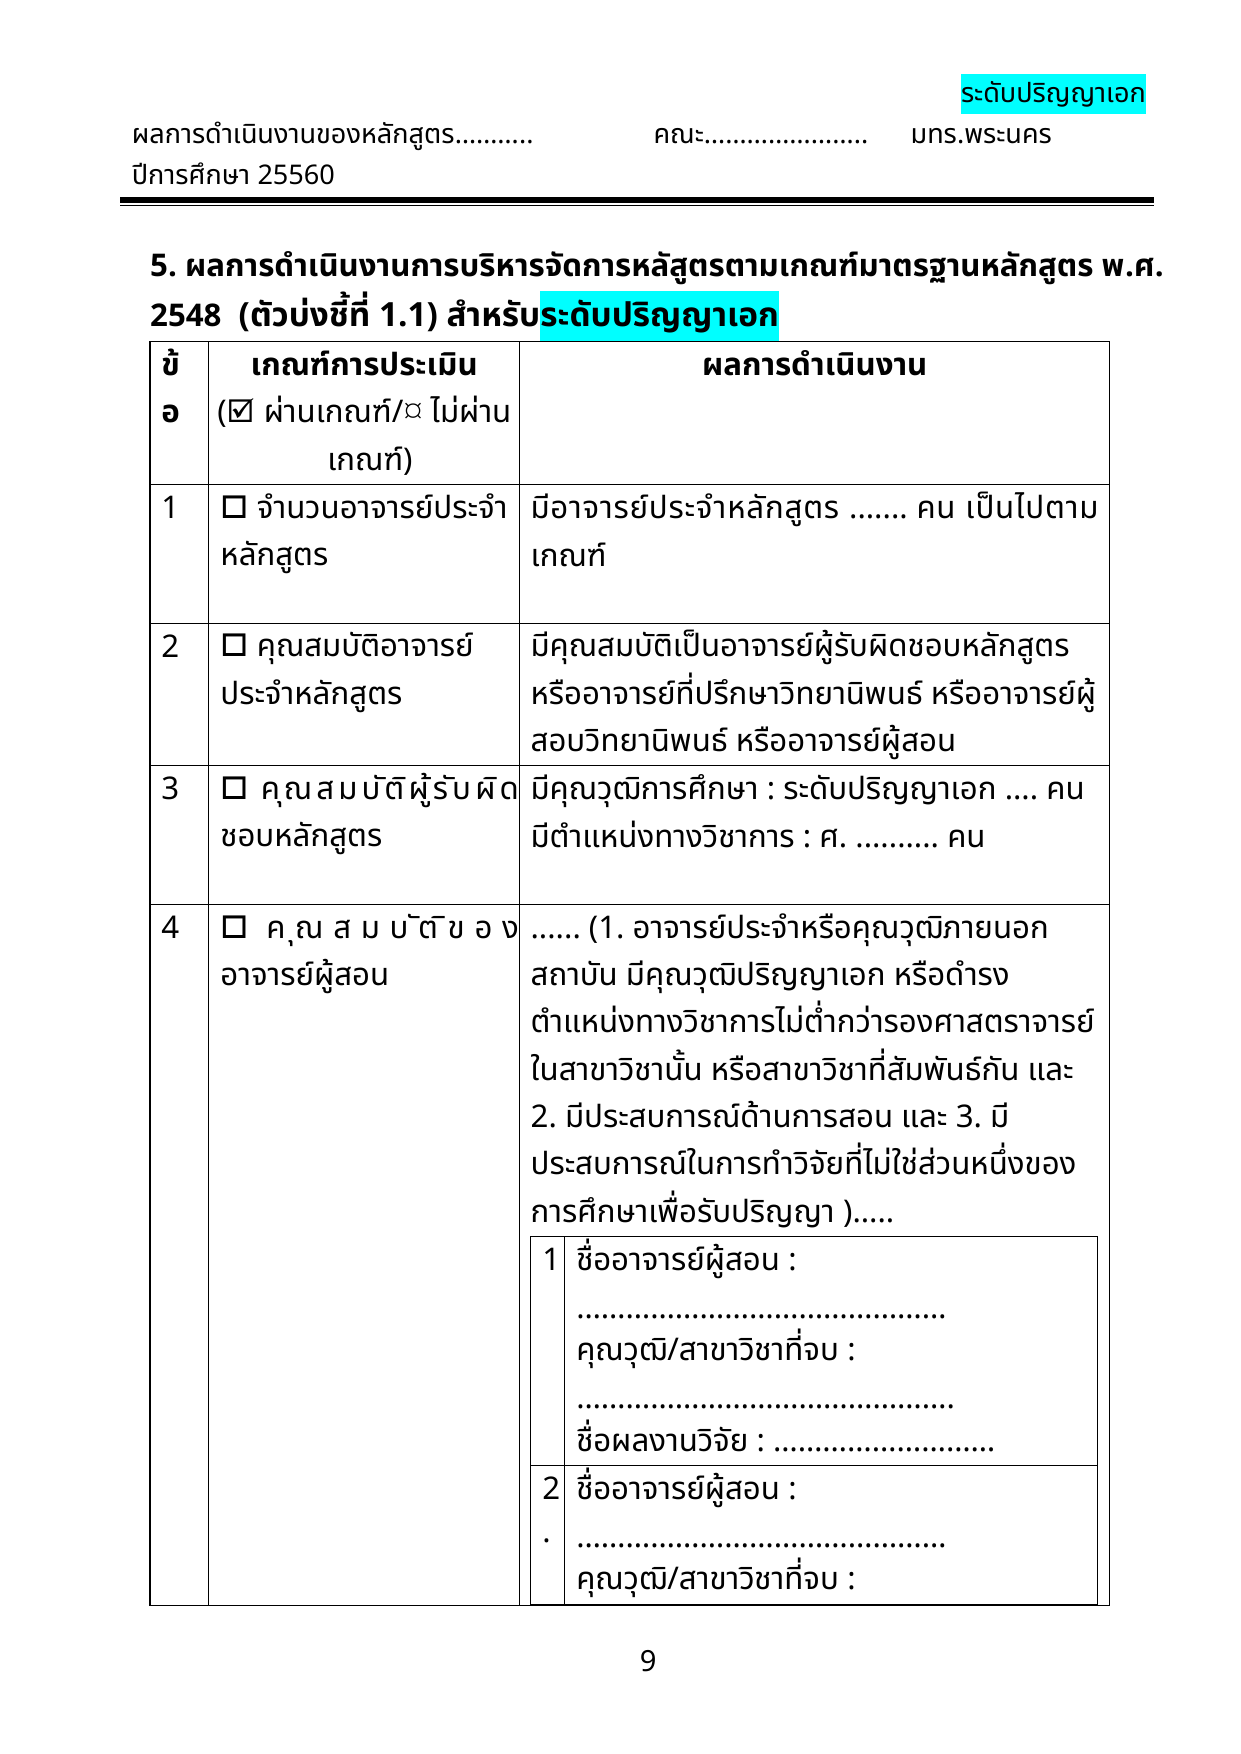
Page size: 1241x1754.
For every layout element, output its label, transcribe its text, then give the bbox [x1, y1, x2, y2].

table_cell 4 [151, 905, 208, 1605]
table_cell 1 [151, 485, 208, 623]
text 5. ผลการดำเนินงานการบริหารจัดการหลัสูตรตามเกณฑ์มาตรฐานหลักสูตร พ.ศ. 2548 (ตัวบ่งชี้ที่ 1.1) สำหรับระดับปริญญาเอก [150, 243, 1169, 341]
table_cell มีคุณวุฒิการศึกษา : ระดับปริญญาเอก .... คน มีตำแหน่งทางวิชาการ : ศ. .......... คน [520, 766, 1109, 904]
table_header ข้อ [151, 342, 208, 484]
table_header ผลการดำเนินงาน [520, 342, 1109, 484]
table_cell คุณสมบัติผู้รับผิดชอบหลักสูตร [209, 766, 519, 904]
table_cell 2 [151, 624, 208, 765]
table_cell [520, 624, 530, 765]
table_cell มีอาจารย์ประจำหลักสูตร ....... คน เป็นไปตามเกณฑ์ [520, 485, 1109, 623]
table_cell 3 [151, 766, 208, 904]
table_cell มีคุณสมบัติเป็นอาจารย์ผู้รับผิดชอบหลักสูตร หรืออาจารย์ที่ปรึกษาวิทยานิพนธ์ หรืออาจารย์ผู้สอบวิทยานิพนธ์ หรืออาจารย์ผู้สอน [956, 624, 1109, 765]
table_header เกณฑ์การประเมิน ( ผ่านเกณฑ์/ ไม่ผ่านเกณฑ์) [209, 342, 519, 484]
table_cell คุณสมบัติอาจารย์ประจำหลักสูตร [209, 624, 519, 765]
table_cell คุณสมบัติของอาจารย์ผู้สอน [209, 905, 519, 1605]
table_cell จำนวนอาจารย์ประจำหลักสูตร [209, 485, 519, 623]
